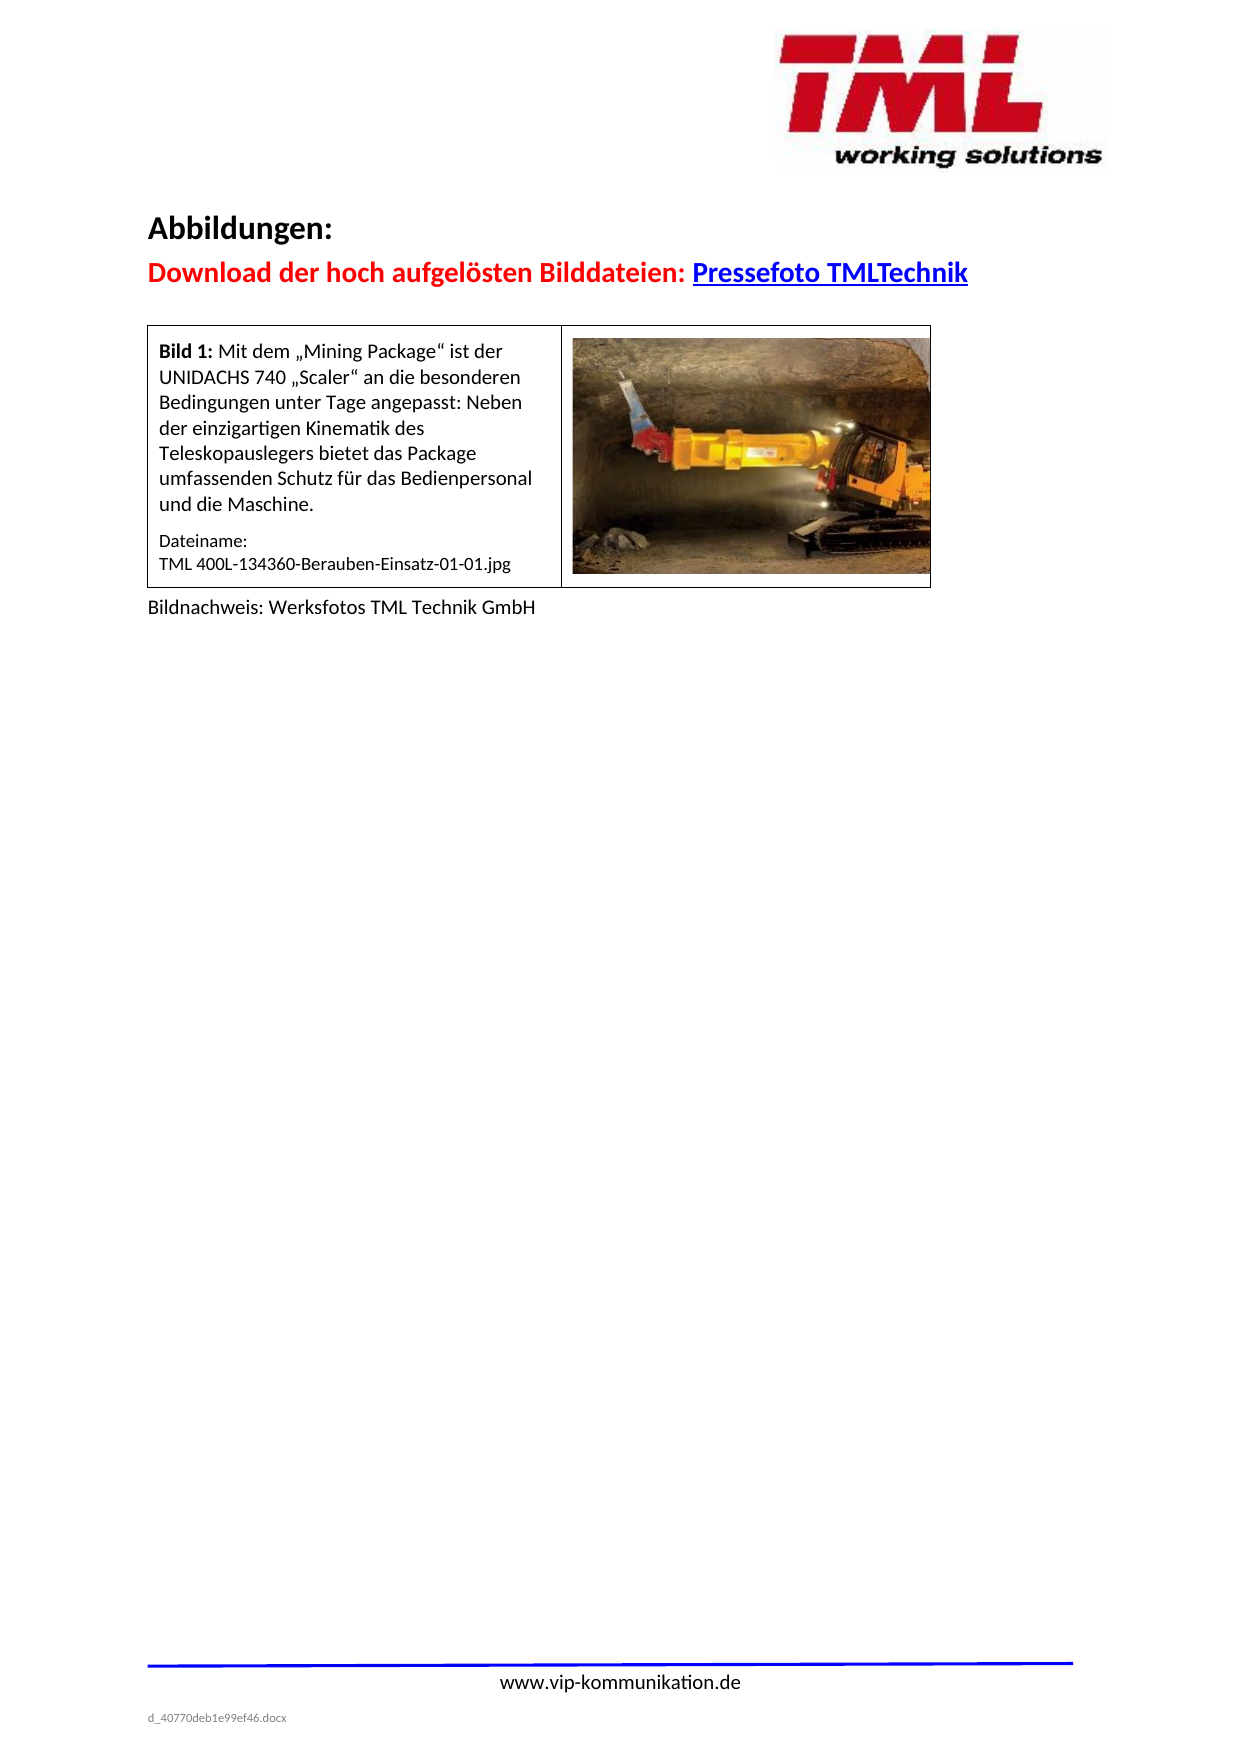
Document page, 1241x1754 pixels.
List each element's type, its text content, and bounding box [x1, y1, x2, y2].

table_header [562, 326, 930, 587]
picture [774, 29, 1108, 173]
text Bildnachweis: Werksfotos TML Technik GmbH [148, 594, 816, 620]
picture [572, 338, 931, 574]
table_header Bild 1: Mit dem „Mining Package“ ist der UNIDACHS 740 „Scaler“ an die besonderen Bedingungen unter Tage angepasst: Neben der einzigartigen Kinematik des Teleskopauslegers bietet das Package umfassenden Schutz für das Bedienpersonal und die Maschine. Dateiname: TML 400L-134360-Berauben-Einsatz-01-01.jpg [148, 326, 561, 587]
list Abbildungen: [148, 207, 816, 247]
list Download der hoch aufgelösten Bilddateien: Pressefoto TMLTechnik [148, 254, 1093, 289]
